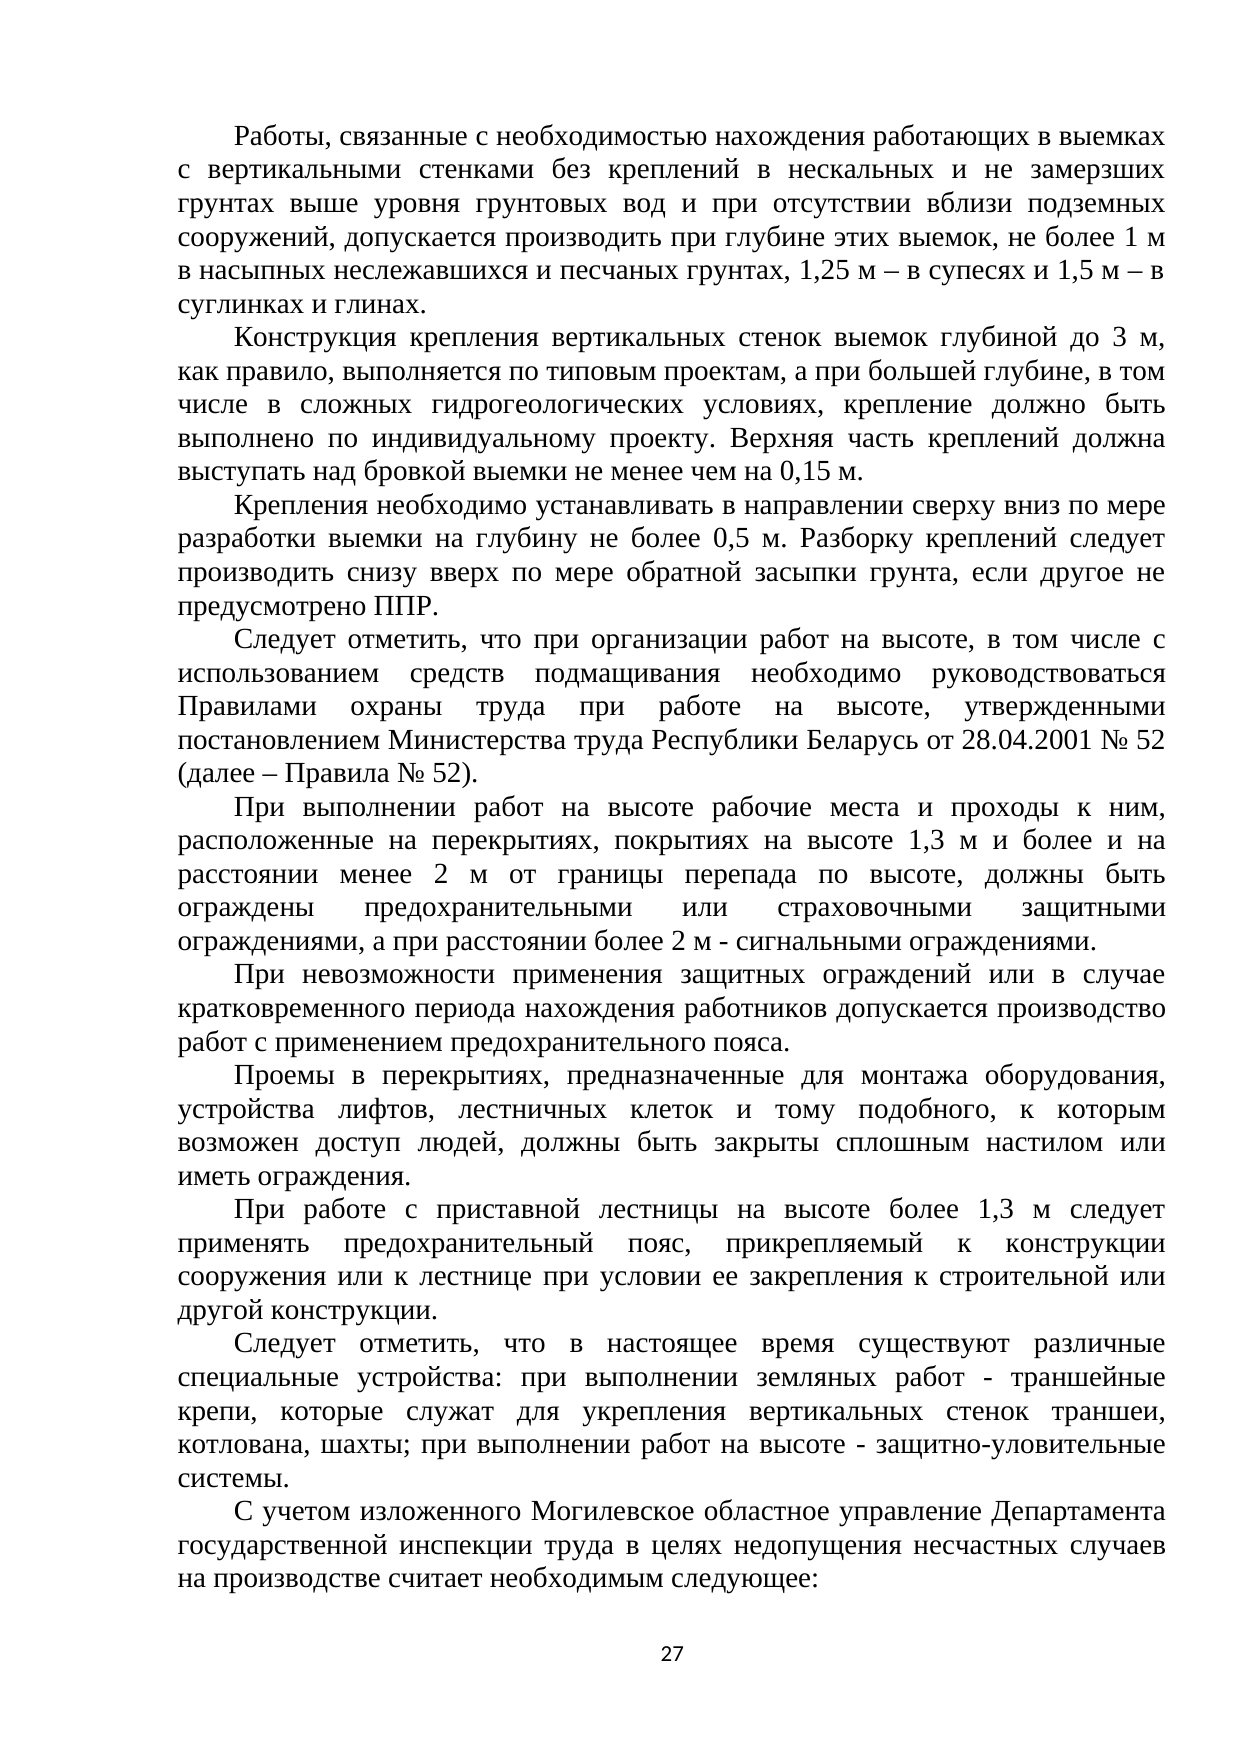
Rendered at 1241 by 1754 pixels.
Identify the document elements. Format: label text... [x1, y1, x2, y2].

text С учетом изложенного Могилевское областное управление Департамента государственной инспекции труда в целях недопущения несчастных случаев на производстве считает необходимым следующее: [177, 1493, 1167, 1594]
text Следует отметить, что в настоящее время существуют различные специальные устройства: при выполнении земляных работ - траншейные крепи, которые служат для укрепления вертикальных стенок траншеи, котлована, шахты; при выполнении работ на высоте - защитно-уловительные системы. [177, 1326, 1167, 1493]
text Следует отметить, что при организации работ на высоте, в том числе с использованием средств подмащивания необходимо руководствоваться Правилами охраны труда при работе на высоте, утвержденными постановлением Министерства труда Республики Беларусь от 28.04.2001 № 52 (далее – Правила № 52). [177, 621, 1167, 789]
text При невозможности применения защитных ограждений или в случае кратковременного периода нахождения работников допускается производство работ с применением предохранительного пояса. [177, 957, 1167, 1057]
text Крепления необходимо устанавливать в направлении сверху вниз по мере разработки выемки на глубину не более 0,5 м. Разборку креплений следует производить снизу вверх по мере обратной засыпки грунта, если другое не предусмотрено ППР. [177, 487, 1167, 621]
text При работе с приставной лестницы на высоте более 1,3 м следует применять предохранительный пояс, прикрепляемый к конструкции сооружения или к лестнице при условии ее закрепления к строительной или другой конструкции. [177, 1191, 1167, 1326]
text Проемы в перекрытиях, предназначенные для монтажа оборудования, устройства лифтов, лестничных клеток и тому подобного, к которым возможен доступ людей, должны быть закрыты сплошным настилом или иметь ограждения. [177, 1057, 1167, 1191]
text Конструкция крепления вертикальных стенок выемок глубиной до 3 м, как правило, выполняется по типовым проектам, а при большей глубине, в том числе в сложных гидрогеологических условиях, крепление должно быть выполнено по индивидуальному проекту. Верхняя часть креплений должна выступать над бровкой выемки не менее чем на 0,15 м. [177, 319, 1167, 487]
text При выполнении работ на высоте рабочие места и проходы к ним, расположенные на перекрытиях, покрытиях на высоте 1,3 м и более и на расстоянии менее 2 м от границы перепада по высоте, должны быть ограждены предохранительными или страховочными защитными ограждениями, а при расстоянии более 2 м - сигнальными ограждениями. [177, 789, 1167, 957]
text Работы, связанные с необходимостью нахождения работающих в выемках с вертикальными стенками без креплений в нескальных и не замерзших грунтах выше уровня грунтовых вод и при отсутствии вблизи подземных сооружений, допускается производить при глубине этих выемок, не более 1 м в насыпных неслежавшихся и песчаных грунтах, 1,25 м – в супесях и 1,5 м – в суглинках и глинах. [177, 118, 1167, 319]
